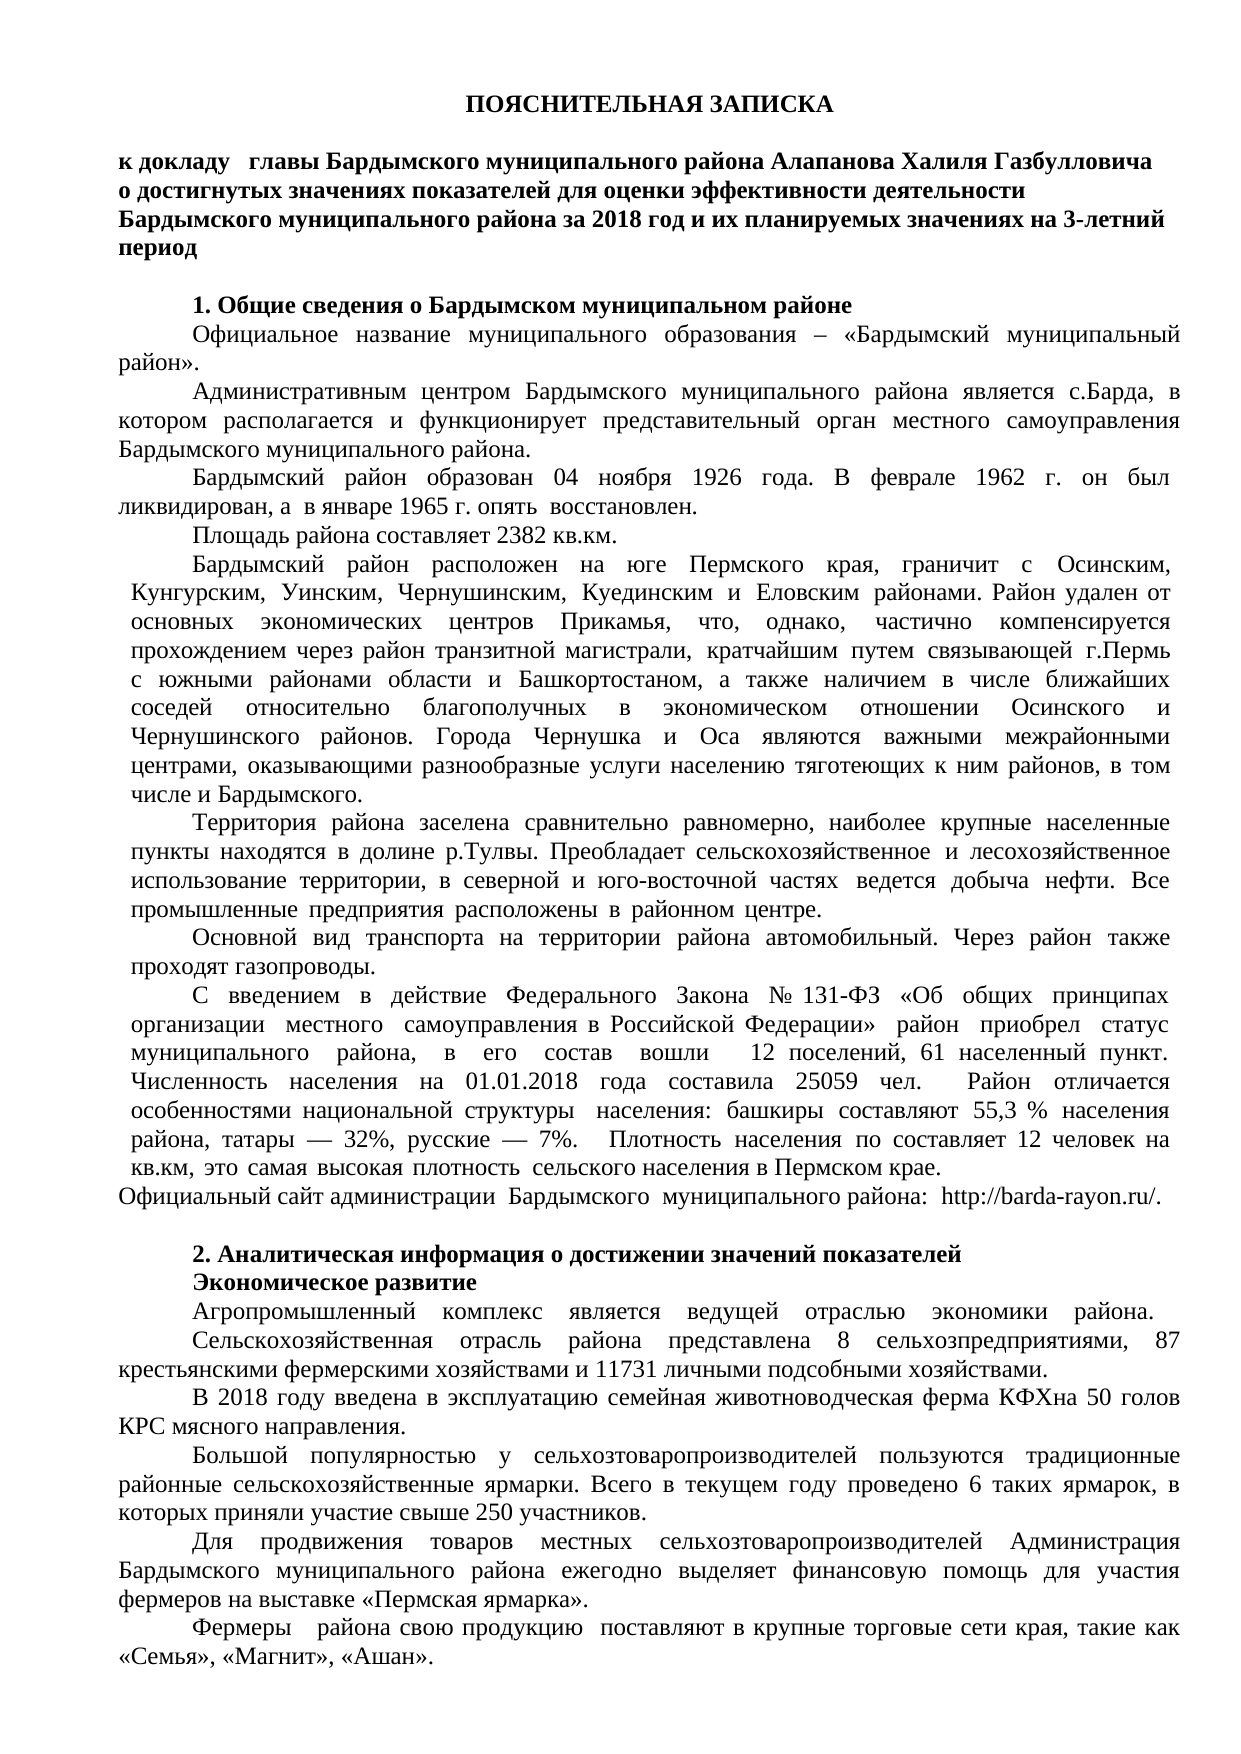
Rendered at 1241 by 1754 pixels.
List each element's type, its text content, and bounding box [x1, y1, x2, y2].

text Официальное название муниципального образования – «Бардымский муниципальный район». [118, 319, 1181, 376]
text Бардымский район образован 04 ноября 1926 года. В феврале . он был ликвидирован, а в январе . опять восстановлен. [118, 462, 1171, 520]
list ПОЯСНИТЕЛЬНАЯ ЗАПИСКА [118, 89, 1181, 117]
text Административным центром Бардымского муниципального района является с.Барда, в котором располагается и функционирует представительный орган местного самоуправления Бардымского муниципального района. [118, 376, 1181, 462]
text Большой популярностью у сельхозтоваропроизводителей пользуются традиционные районные сельскохозяйственные ярмарки. Всего в текущем году проведено 6 таких ярмарок, в которых приняли участие свыше 250 участников. [118, 1440, 1181, 1526]
text С введением в действие Федерального Закона № 131-ФЗ «Об общих принципах организации местного самоуправления в Российской Федерации» район приобрел статус муниципального района, в его состав вошли 12 поселений, 61 населенный пункт. Численность населения на 01.01.2018 года составила 25059 чел. Район отличается особенностями национальной структуры населения: башкиры составляют 55,3 % населения района, татары — 32%, русские — 7%. Плотность населения по составляет 12 человек на кв.км, это самая высокая плотность сельского населения в Пермском крае. [131, 980, 1170, 1181]
text Агропромышленный комплекс является ведущей отраслью экономики района. Сельскохозяйственная отрасль района представлена 8 сельхозпредприятиями, 87 крестьянскими фермерскими хозяйствами и 11731 личными подсобными хозяйствами. [118, 1296, 1181, 1382]
text Фермеры района свою продукцию поставляют в крупные торговые сети края, такие как «Семья», «Магнит», «Ашан». [118, 1612, 1181, 1670]
text Основной вид транспорта на территории района автомобильный. Через район также проходят газопроводы. [131, 922, 1170, 980]
text 2. Аналитическая информация о достижении значений показателей [118, 1239, 1181, 1267]
text о достигнутых значениях показателей для оценки эффективности деятельности Бардымского муниципального района за 2018 год и их планируемых значениях на 3-летний период [118, 175, 1181, 261]
list к докладу главы Бардымского муниципального района Алапанова Халиля Газбулловича [118, 146, 1181, 175]
text В 2018 году введена в эксплуатацию семейная животноводческая ферма КФХна 50 голов КРС мясного направления. [118, 1382, 1181, 1440]
list 1. Общие сведения о Бардымском муниципальном районе [192, 290, 1181, 319]
text Территория района заселена сравнительно равномерно, наиболее крупные населенные пункты находятся в долине р.Тулвы. Преобладает сельскохозяйственное и лесохозяйственное использование территории, в северной и юго-восточной частях ведется добыча нефти. Все промышленные предприятия расположены в районном центре. [131, 807, 1171, 922]
text Бардымский район расположен на юге Пермского края, граничит с Осинским, Кунгурским, Уинским, Чернушинским, Куединским и Еловским районами. Район удален от основных экономических центров Прикамья, что, однако, частично компенсируется прохождением через район транзитной магистрали, кратчайшим путем связывающей г.Пермь с южными районами области и Башкортостаном, а также наличием в числе ближайших соседей относительно благополучных в экономическом отношении Осинского и Чернушинского районов. Города Чернушка и Оса являются важными межрайонными центрами, оказывающими разнообразные услуги населению тяготеющих к ним районов, в том числе и Бардымского. [131, 549, 1171, 807]
list Официальный сайт администрации Бардымского муниципального района: http://barda-rayon.ru/. [118, 1181, 1166, 1210]
text Площадь района составляет 2382 кв.км. [118, 520, 1171, 549]
text Экономическое развитие [118, 1267, 1181, 1296]
text Для продвижения товаров местных сельхозтоваропроизводителей Администрация Бардымского муниципального района ежегодно выделяет финансовую помощь для участия фермеров на выставке «Пермская ярмарка». [118, 1526, 1181, 1612]
